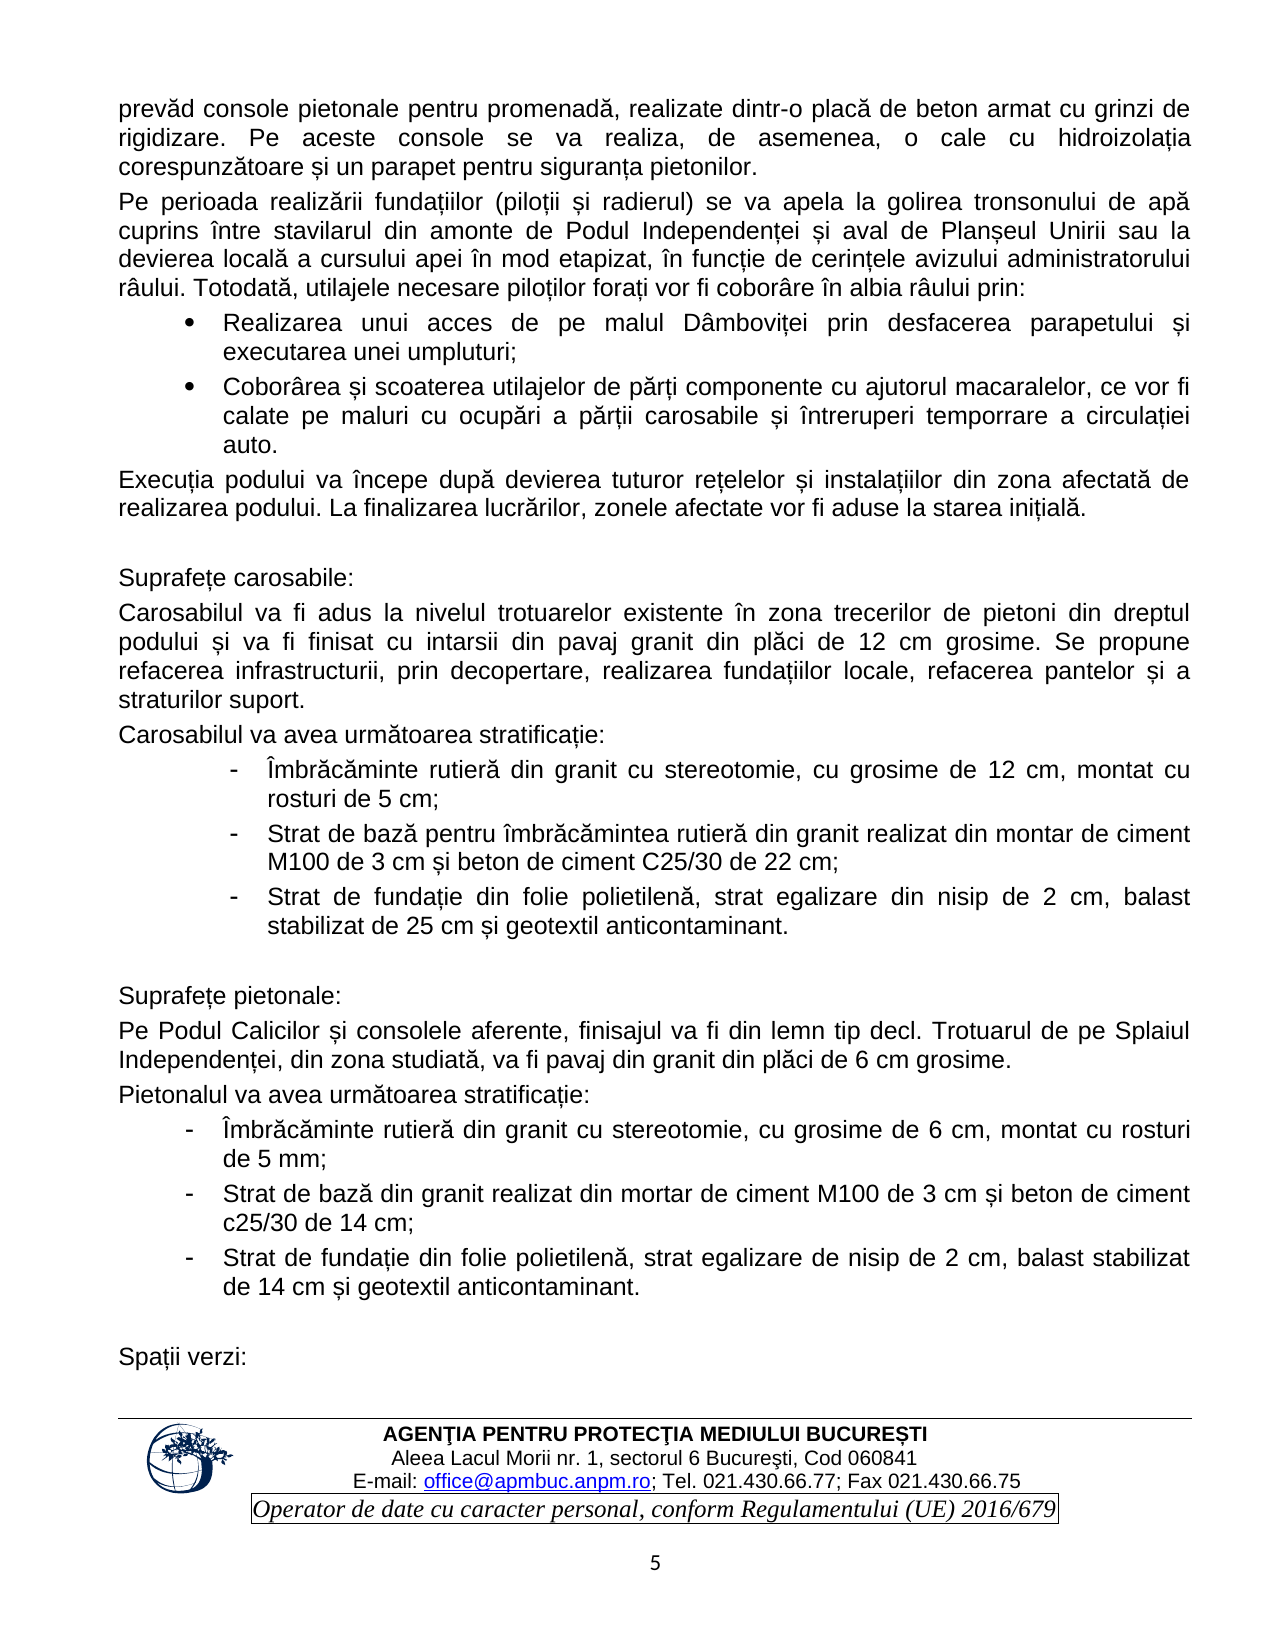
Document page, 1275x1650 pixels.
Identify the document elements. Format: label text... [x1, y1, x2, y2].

text Spații verzi: [118, 1342, 1192, 1370]
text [118, 94, 1192, 181]
text Pietonalul va avea următoarea stratificație: [118, 1080, 1192, 1109]
text Execuția podului va începe după devierea tuturor rețelelor și instalațiilor din zona afectată de realizarea podului. La finalizarea lucrărilor, zonele afectate vor fi aduse la starea inițială. [118, 465, 1192, 522]
list Coborârea și scoaterea utilajelor de părți componente cu ajutorul macaralelor, ce vor fi calate pe maluri cu ocupări a părții carosabile și întreruperi temporrare a circulației auto. [185, 372, 1192, 458]
list Îmbrăcăminte rutieră din granit cu stereotomie, cu grosime de 12 cm, montat cu rosturi de 5 cm; [229, 755, 1192, 812]
list Strat de fundație din folie polietilenă, strat egalizare de nisip de 2 cm, balast stabilizat de 14 cm și geotextil anticontaminant. [185, 1243, 1192, 1300]
text Suprafețe pietonale: [118, 981, 1192, 1010]
list Strat de fundație din folie polietilenă, strat egalizare din nisip de 2 cm, balast stabilizat de 25 cm și geotextil anticontaminant. [229, 882, 1192, 940]
text Pe perioada realizării fundațiilor (piloții și radierul) se va apela la golirea tronsonului de apă cuprins între stavilarul din amonte de Podul Independenței și aval de Planșeul Unirii sau la devierea locală a cursului apei în mod etapizat, în funcție de cerințele avizului administratorului râului. Totodată, utilajele necesare piloților forați vor fi coborâre în albia râului prin: [118, 187, 1192, 302]
list Strat de bază pentru îmbrăcămintea rutieră din granit realizat din montar de ciment M100 de 3 cm și beton de ciment C25/30 de 22 cm; [229, 818, 1192, 876]
text Suprafețe carosabile: [118, 563, 1192, 592]
text Carosabilul va avea următoarea stratificație: [118, 720, 1192, 748]
list Strat de bază din granit realizat din mortar de ciment M100 de 3 cm și beton de ciment c25/30 de 14 cm; [185, 1179, 1192, 1236]
text Carosabilul va fi adus la nivelul trotuarelor existente în zona trecerilor de pietoni din dreptul podului și va fi finisat cu intarsii din pavaj granit din plăci de 12 cm grosime. Se propune refacerea infrastructurii, prin decopertare, realizarea fundațiilor locale, refacerea pantelor și a straturilor suport. [118, 598, 1192, 713]
list Îmbrăcăminte rutieră din granit cu stereotomie, cu grosime de 6 cm, montat cu rosturi de 5 mm; [185, 1115, 1192, 1173]
list Realizarea unui acces de pe malul Dâmboviței prin desfacerea parapetului și executarea unei umpluturi; [185, 308, 1192, 366]
text Pe Podul Calicilor și consolele aferente, finisajul va fi din lemn tip decl. Trotuarul de pe Splaiul Independenței, din zona studiată, va fi pavaj din granit din plăci de 6 cm grosime. [118, 1016, 1192, 1074]
